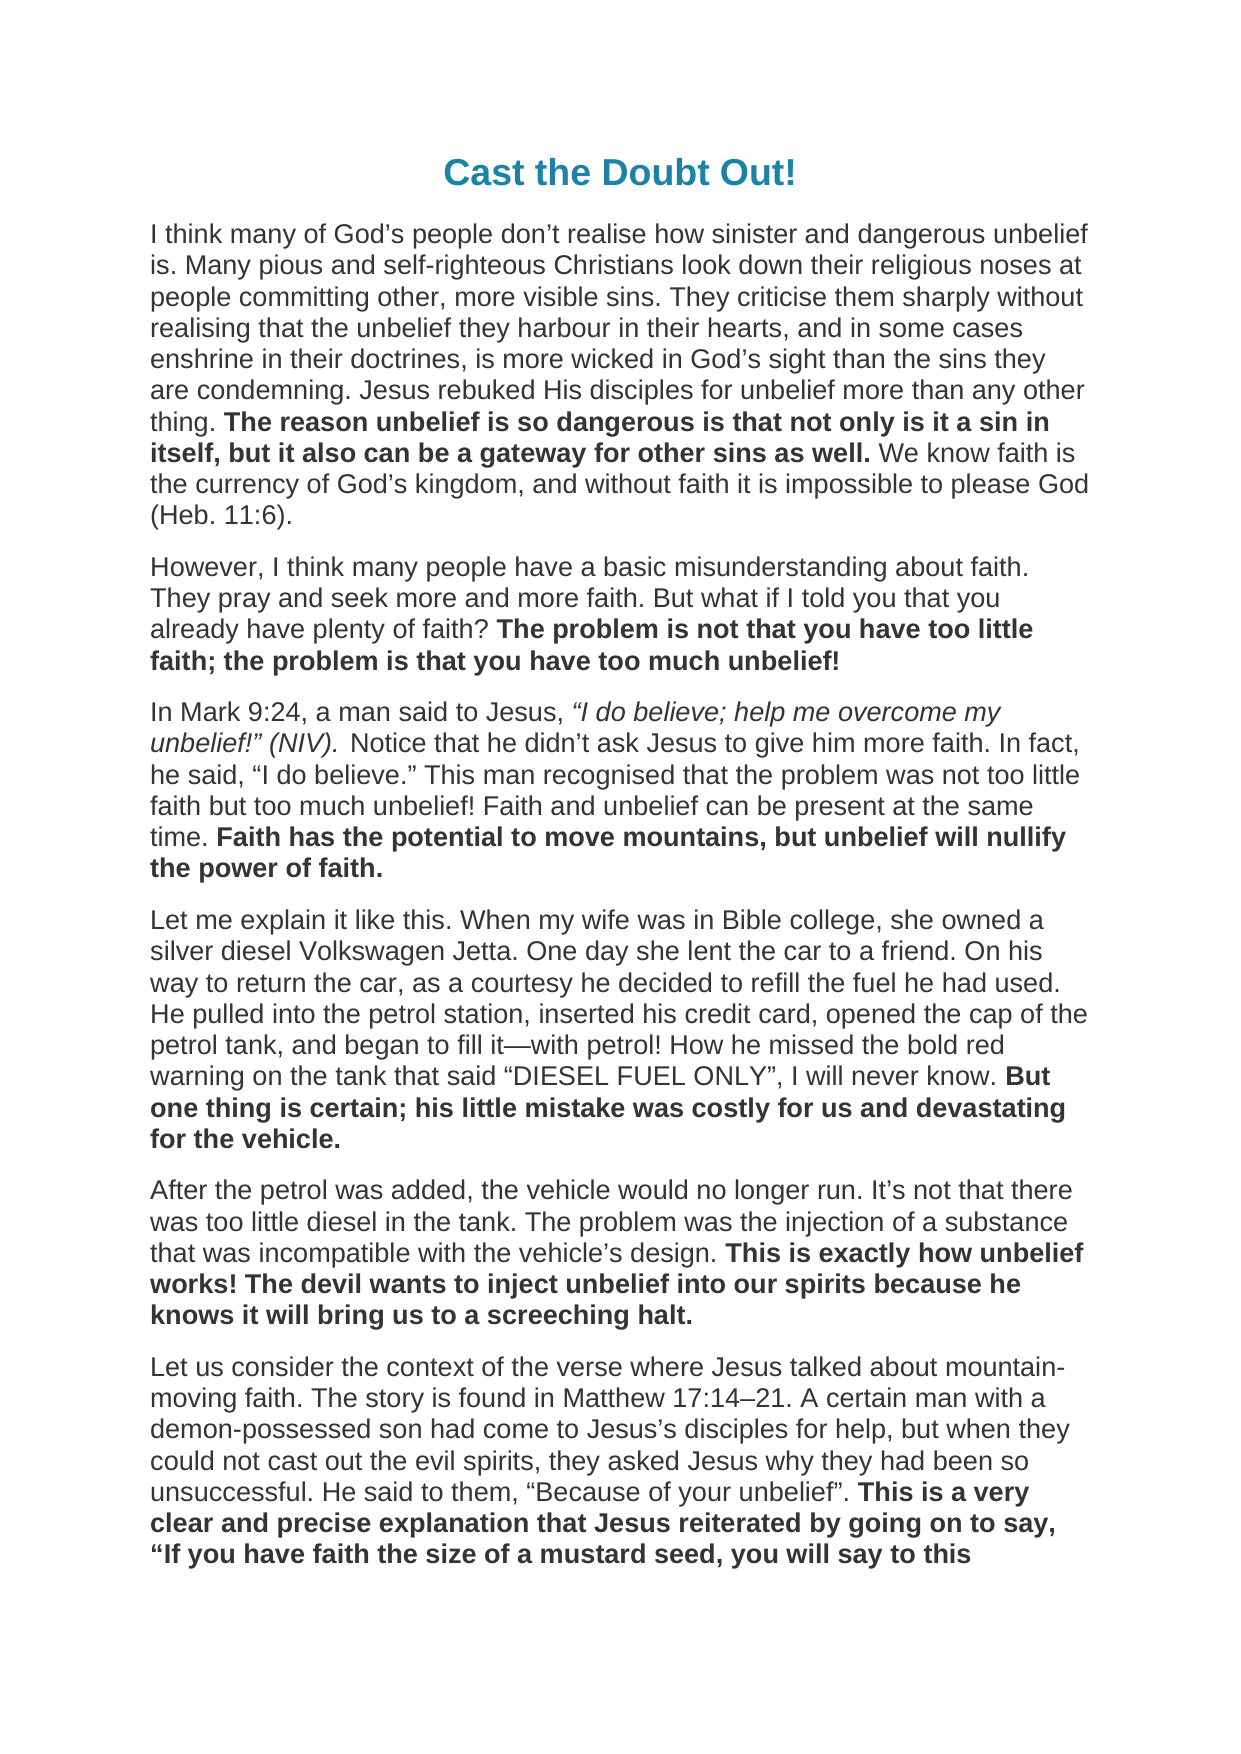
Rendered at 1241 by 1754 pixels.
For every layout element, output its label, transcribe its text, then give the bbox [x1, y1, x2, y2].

text However, I think many people have a basic misunderstanding about faith. They pray and seek more and more faith. But what if I told you that you already have plenty of faith? The problem is not that you have too little faith; the problem is that you have too much unbelief! [150, 551, 1090, 676]
text Cast the Doubt Out! [150, 150, 1090, 193]
text After the petrol was added, the vehicle would no longer run. It’s not that there was too little diesel in the tank. The problem was the injection of a substance that was incompatible with the vehicle’s design. This is exactly how unbelief works! The devil wants to inject unbelief into our spirits because he knows it will bring us to a screeching halt. [150, 1174, 1090, 1331]
text In Mark 9:24, a man said to Jesus, “I do believe; help me overcome my unbelief!” (NIV). Notice that he didn’t ask Jesus to give him more faith. In fact, he said, “I do believe.” This man recognised that the problem was not too little faith but too much unbelief! Faith and unbelief can be present at the same time. Faith has the potential to move mountains, but unbelief will nullify the power of faith. [150, 696, 1090, 884]
text I think many of God’s people don’t realise how sinister and dangerous unbelief is. Many pious and self-righteous Christians look down their religious noses at people committing other, more visible sins. They criticise them sharply without realising that the unbelief they harbour in their hearts, and in some cases enshrine in their doctrines, is more wicked in God’s sight than the sins they are condemning. Jesus rebuked His disciples for unbelief more than any other thing. The reason unbelief is so dangerous is that not only is it a sin in itself, but it also can be a gateway for other sins as well. We know faith is the currency of God’s kingdom, and without faith it is impossible to please God (Heb. 11:6). [150, 218, 1090, 531]
text Let me explain it like this. When my wife was in Bible college, she owned a silver diesel Volkswagen Jetta. One day she lent the car to a friend. On his way to return the car, as a courtesy he decided to refill the fuel he had used. He pulled into the petrol station, inserted his credit card, opened the cap of the petrol tank, and began to fill it—with petrol! How he missed the bold red warning on the tank that said “DIESEL FUEL ONLY”, I will never know. But one thing is certain; his little mistake was costly for us and devastating for the vehicle. [150, 904, 1090, 1154]
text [150, 1351, 1090, 1570]
